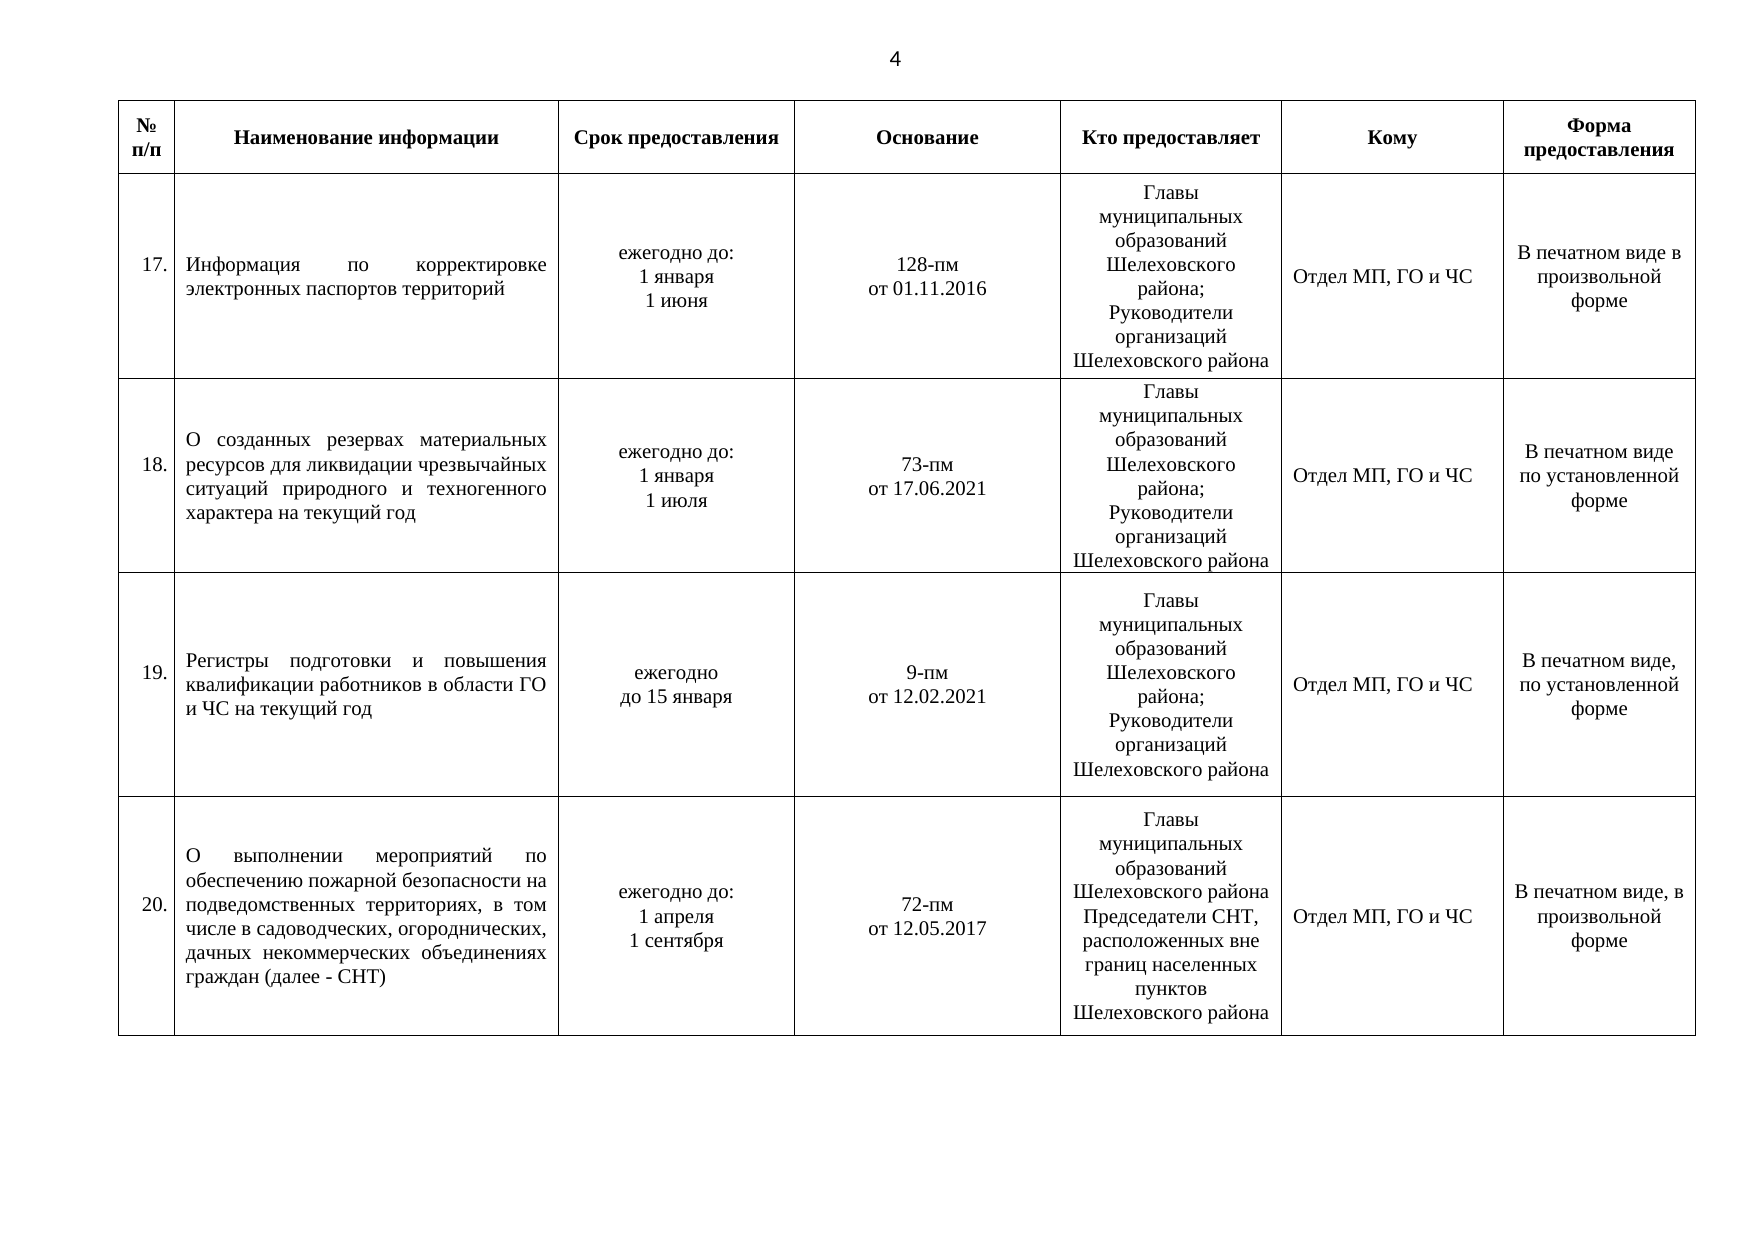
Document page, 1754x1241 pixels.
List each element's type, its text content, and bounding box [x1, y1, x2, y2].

table_cell В печатном виде по установленной форме [1504, 379, 1695, 572]
table_cell [119, 797, 174, 1034]
table_cell 73-пм от 17.06.2021 [795, 379, 1060, 572]
table_cell В печатном виде, по установленной форме [1504, 573, 1695, 796]
table_cell О выполнении мероприятий по обеспечению пожарной безопасности на подведомственных территориях, в том числе в садоводческих, огороднических, дачных некоммерческих объединениях граждан (далее - СНТ) [175, 797, 558, 1034]
table_cell [119, 174, 174, 378]
table_cell В печатном виде, в произвольной форме [1504, 797, 1695, 1034]
table_header № п/п [119, 101, 174, 173]
table_cell Отдел МП, ГО и ЧС [1282, 174, 1503, 378]
table_cell 9-пм от 12.02.2021 [795, 573, 1060, 796]
table_header Срок предоставления [559, 101, 794, 173]
table_cell О созданных резервах материальных ресурсов для ликвидации чрезвычайных ситуаций природного и техногенного характера на текущий год [175, 379, 558, 572]
table_cell Главы муниципальных образований Шелеховского района; Руководители организаций Шелеховского района [1061, 379, 1281, 572]
table_cell [119, 573, 174, 796]
table_cell Главы муниципальных образований Шелеховского района Председатели СНТ, расположенных вне границ населенных пунктов Шелеховского района [1061, 797, 1281, 1034]
table_cell ежегодно до: 1 апреля 1 сентября [559, 797, 794, 1034]
table_cell ежегодно до 15 января [559, 573, 794, 796]
table_header Кто предоставляет [1061, 101, 1281, 173]
table_cell В печатном виде в произвольной форме [1504, 174, 1695, 378]
table_header Наименование информации [175, 101, 558, 173]
table_cell [119, 379, 174, 572]
table_cell ежегодно до: 1 января 1 июля [559, 379, 794, 572]
table_cell Главы муниципальных образований Шелеховского района; Руководители организаций Шелеховского района [1061, 174, 1281, 378]
table_cell 72-пм от 12.05.2017 [795, 797, 1060, 1034]
table_cell Главы муниципальных образований Шелеховского района; Руководители организаций Шелеховского района [1061, 573, 1281, 796]
table_header Основание [795, 101, 1060, 173]
table_header Кому [1282, 101, 1503, 173]
table_header Форма предоставления [1504, 101, 1695, 173]
table_cell Информация по корректировке электронных паспортов территорий [175, 174, 558, 378]
table_cell 128-пм от 01.11.2016 [795, 174, 1060, 378]
table_cell ежегодно до: 1 января 1 июня [559, 174, 794, 378]
table_cell Отдел МП, ГО и ЧС [1282, 797, 1503, 1034]
table_cell Отдел МП, ГО и ЧС [1282, 573, 1503, 796]
table_cell Регистры подготовки и повышения квалификации работников в области ГО и ЧС на текущий год [175, 573, 558, 796]
table_cell Отдел МП, ГО и ЧС [1282, 379, 1503, 572]
